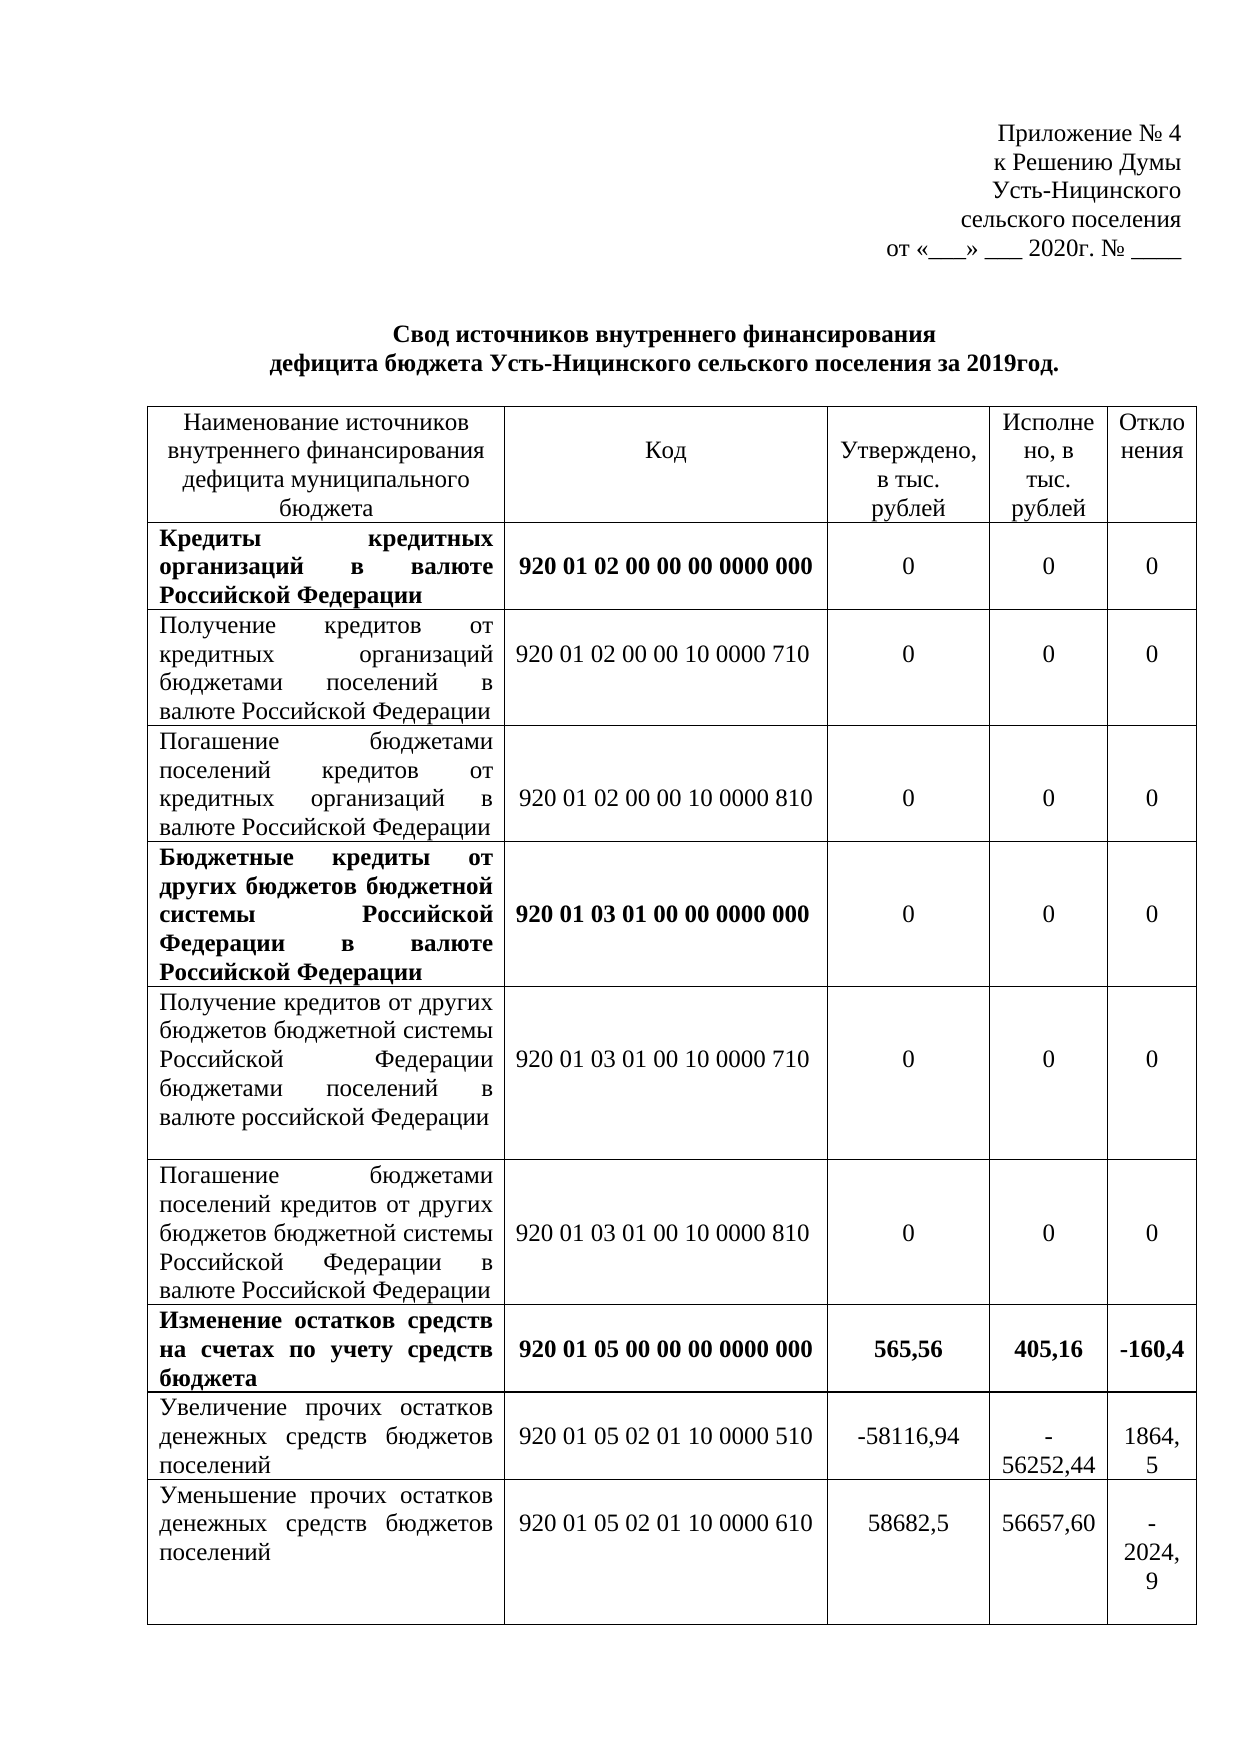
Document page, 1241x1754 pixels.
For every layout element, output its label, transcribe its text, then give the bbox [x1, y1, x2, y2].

text Приложение № 4 [148, 118, 1181, 147]
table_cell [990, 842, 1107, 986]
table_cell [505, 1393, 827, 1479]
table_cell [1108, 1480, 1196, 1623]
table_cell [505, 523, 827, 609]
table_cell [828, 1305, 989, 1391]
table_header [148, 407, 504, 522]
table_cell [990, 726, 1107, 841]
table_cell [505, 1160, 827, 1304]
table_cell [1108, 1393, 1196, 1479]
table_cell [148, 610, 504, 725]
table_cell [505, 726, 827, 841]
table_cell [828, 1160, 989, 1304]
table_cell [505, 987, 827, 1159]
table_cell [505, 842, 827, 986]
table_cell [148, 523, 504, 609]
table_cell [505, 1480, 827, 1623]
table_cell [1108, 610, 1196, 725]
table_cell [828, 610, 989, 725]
text к Решению Думы [148, 147, 1181, 176]
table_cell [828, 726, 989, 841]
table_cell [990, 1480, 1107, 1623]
text Свод источников внутреннего финансирования [148, 319, 1181, 348]
text дефицита бюджета Усть-Ницинского сельского поселения за 2019год. [148, 348, 1181, 377]
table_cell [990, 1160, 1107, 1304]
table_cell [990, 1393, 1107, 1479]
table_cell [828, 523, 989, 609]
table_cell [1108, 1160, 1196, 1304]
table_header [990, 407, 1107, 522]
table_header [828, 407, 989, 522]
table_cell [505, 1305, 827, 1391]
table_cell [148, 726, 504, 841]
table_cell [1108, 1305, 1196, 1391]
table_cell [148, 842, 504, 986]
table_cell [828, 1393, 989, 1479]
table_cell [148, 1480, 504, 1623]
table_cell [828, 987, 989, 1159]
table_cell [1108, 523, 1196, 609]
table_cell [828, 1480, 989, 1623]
text Усть-Ницинского [148, 176, 1181, 204]
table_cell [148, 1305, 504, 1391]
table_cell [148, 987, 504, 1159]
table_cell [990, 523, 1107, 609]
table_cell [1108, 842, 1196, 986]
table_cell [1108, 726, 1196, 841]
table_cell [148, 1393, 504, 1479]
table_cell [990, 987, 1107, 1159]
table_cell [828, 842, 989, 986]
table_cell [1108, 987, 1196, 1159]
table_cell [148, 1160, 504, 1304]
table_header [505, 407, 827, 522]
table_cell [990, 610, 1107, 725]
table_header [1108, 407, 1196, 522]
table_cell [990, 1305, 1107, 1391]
text от «___» ___ 2020г. № ____ [148, 233, 1181, 262]
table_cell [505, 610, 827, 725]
text сельского поселения [148, 204, 1181, 233]
